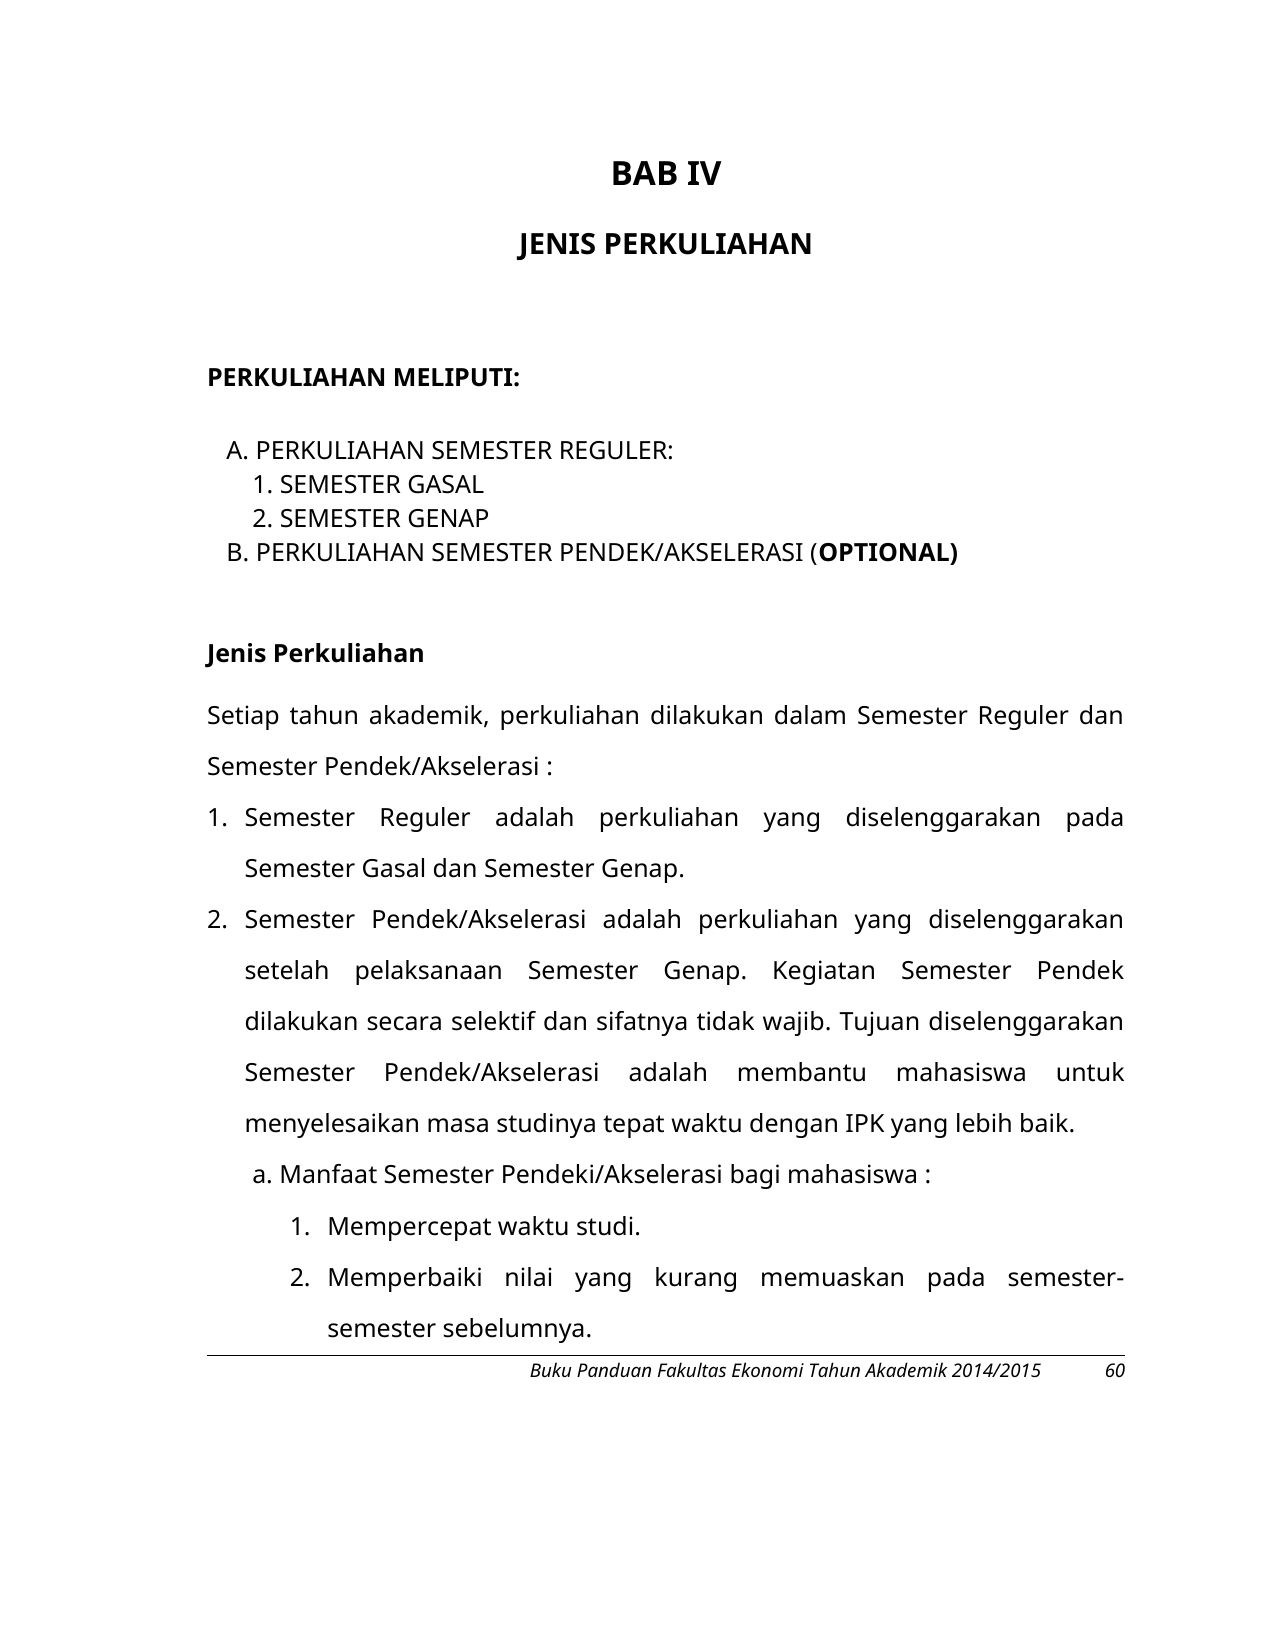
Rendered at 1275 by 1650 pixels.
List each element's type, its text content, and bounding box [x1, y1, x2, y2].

text a. Manfaat Semester Pendeki/Akselerasi bagi mahasiswa : [252, 1157, 1125, 1191]
text 1. SEMESTER GASAL [207, 467, 1125, 501]
text PERKULIAHAN MELIPUTI: [207, 359, 1125, 393]
list Semester Reguler adalah perkuliahan yang diselenggarakan pada Semester Gasal dan Semester Genap. [207, 800, 1125, 885]
list Semester Pendek/Akselerasi adalah perkuliahan yang diselenggarakan setelah pelaksanaan Semester Genap. Kegiatan Semester Pendek dilakukan secara selektif dan sifatnya tidak wajib. Tujuan diselenggarakan Semester Pendek/Akselerasi adalah membantu mahasiswa untuk menyelesaikan masa studinya tepat waktu dengan IPK yang lebih baik. [207, 902, 1125, 1140]
text Jenis Perkuliahan [207, 636, 1125, 670]
list Mempercepat waktu studi. [289, 1208, 1125, 1242]
text B. PERKULIAHAN SEMESTER PENDEK/AKSELERASI (OPTIONAL) [207, 535, 1125, 569]
text 2. SEMESTER GENAP [207, 501, 1125, 535]
text JENIS PERKULIAHAN [199, 223, 1133, 263]
text Setiap tahun akademik, perkuliahan dilakukan dalam Semester Reguler dan Semester Pendek/Akselerasi : [207, 698, 1125, 783]
text A. PERKULIAHAN SEMESTER REGULER: [207, 433, 1125, 467]
list Memperbaiki nilai yang kurang memuaskan pada semester-semester sebelumnya. [289, 1259, 1125, 1344]
text BAB IV [199, 150, 1133, 195]
